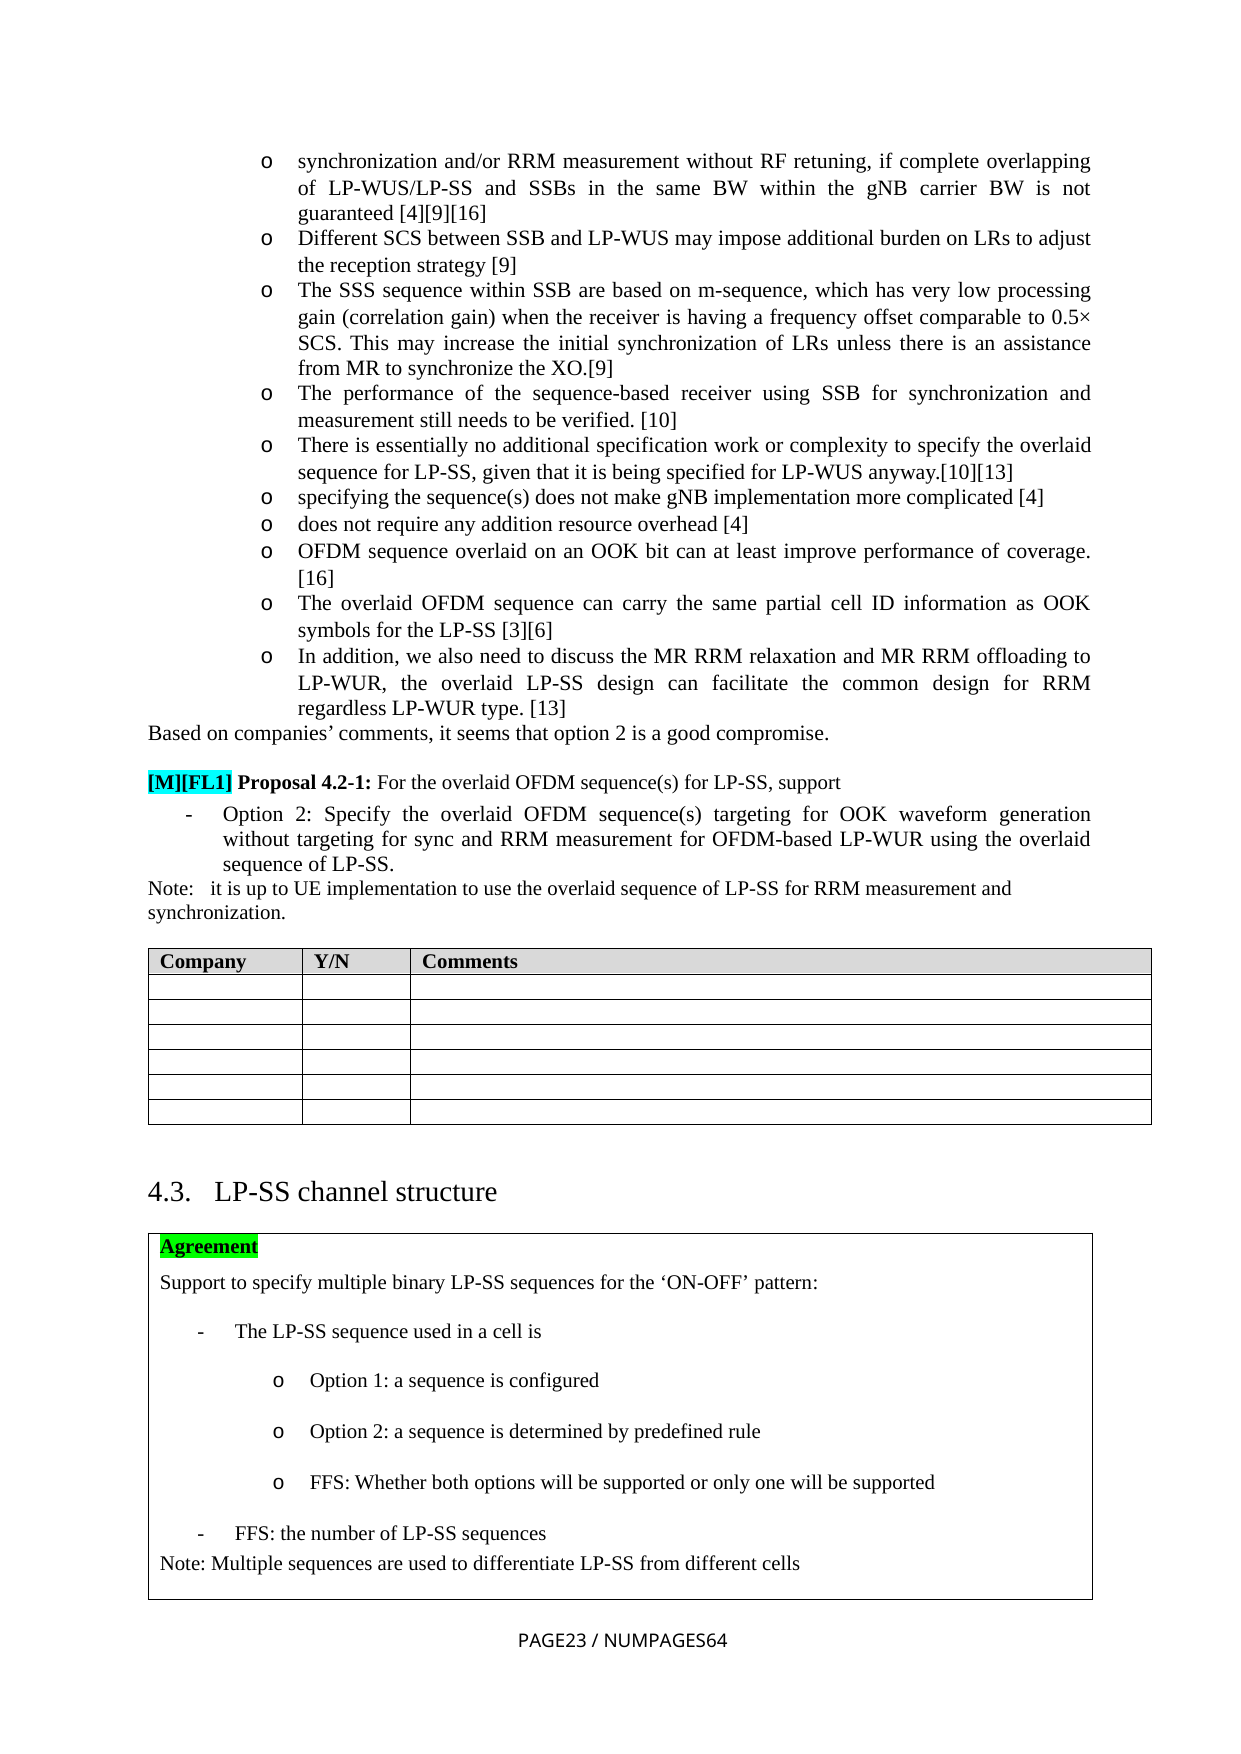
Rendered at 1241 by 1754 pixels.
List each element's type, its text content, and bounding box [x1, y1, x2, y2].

text [M][FL1] Proposal 4.2-1: For the overlaid OFDM sequence(s) for LP-SS, support [232, 770, 1092, 794]
list The performance of the sequence-based receiver using SSB for synchronization and measurement still needs to be verified. [10] [260, 380, 1092, 432]
table_cell [411, 1050, 1151, 1074]
table_cell [411, 1000, 1151, 1024]
table_cell [411, 1100, 1151, 1124]
table_cell [149, 1000, 302, 1024]
table_cell [303, 1100, 410, 1124]
list The SSS sequence within SSB are based on m-sequence, which has very low processing gain (correlation gain) when the receiver is having a frequency offset comparable to 0.5× SCS. This may increase the initial synchronization of LRs unless there is an assistance from MR to synchronize the XO.[9] [260, 277, 1092, 380]
list does not require any addition resource overhead [4] [260, 511, 1092, 538]
list The overlaid OFDM sequence can carry the same partial cell ID information as OOK symbols for the LP-SS [3][6] [260, 590, 1092, 643]
text Note: it is up to UE implementation to use the overlaid sequence of LP-SS for RRM measurement and synchronization. [148, 876, 1092, 924]
list Option 2: Specify the overlaid OFDM sequence(s) targeting for OOK waveform generation without targeting for sync and RRM measurement for OFDM-based LP-WUR using the overlaid sequence of LP-SS. [185, 801, 1092, 876]
list specifying the sequence(s) does not make gNB implementation more complicated [4] [260, 484, 1092, 511]
list synchronization and/or RRM measurement without RF retuning, if complete overlapping of LP-WUS/LP-SS and SSBs in the same BW within the gNB carrier BW is not guaranteed [4][9][16] [260, 148, 1092, 225]
table_header Y/N [303, 949, 410, 973]
table_cell [149, 1050, 302, 1074]
table_cell [411, 975, 1151, 998]
table_header Comments [411, 949, 1151, 973]
table_cell [303, 1025, 410, 1049]
table_cell [411, 1025, 1151, 1049]
list OFDM sequence overlaid on an OOK bit can at least improve performance of coverage. [16] [260, 538, 1092, 590]
list LP-SS channel structure [148, 1174, 1092, 1208]
list Different SCS between SSB and LP-WUS may impose additional burden on LRs to adjust the reception strategy [9] [260, 225, 1092, 277]
table_cell [303, 1000, 410, 1024]
table_cell [303, 1075, 410, 1099]
list In addition, we also need to discuss the MR RRM relaxation and MR RRM offloading to LP-WUR, the overlaid LP-SS design can facilitate the common design for RRM regardless LP-WUR type. [13] [260, 643, 1092, 720]
table_cell [149, 1100, 302, 1124]
list There is essentially no additional specification work or complexity to specify the overlaid sequence for LP-SS, given that it is being specified for LP-WUS anyway.[10][13] [260, 432, 1092, 484]
table_header Company [149, 949, 302, 973]
table_cell [303, 1050, 410, 1074]
table_cell [149, 975, 302, 998]
text Based on companies’ comments, it seems that option 2 is a good compromise. [148, 720, 1092, 745]
table_cell [411, 1075, 1151, 1099]
table_header Agreement Support to specify multiple binary LP-SS sequences for the ‘ON-OFF’ pattern: The LP-SS sequence used in a cell is Option 1: a sequence is configured Option 2: a sequence is determined by predefined rule FFS: Whether both options will be supported or only one will be supported FFS: the number of LP-SS sequences Note: Multiple sequences are used to differentiate LP-SS from different cells [149, 1234, 1092, 1599]
table_cell [149, 1025, 302, 1049]
table_cell [303, 975, 410, 998]
table_cell [149, 1075, 302, 1099]
